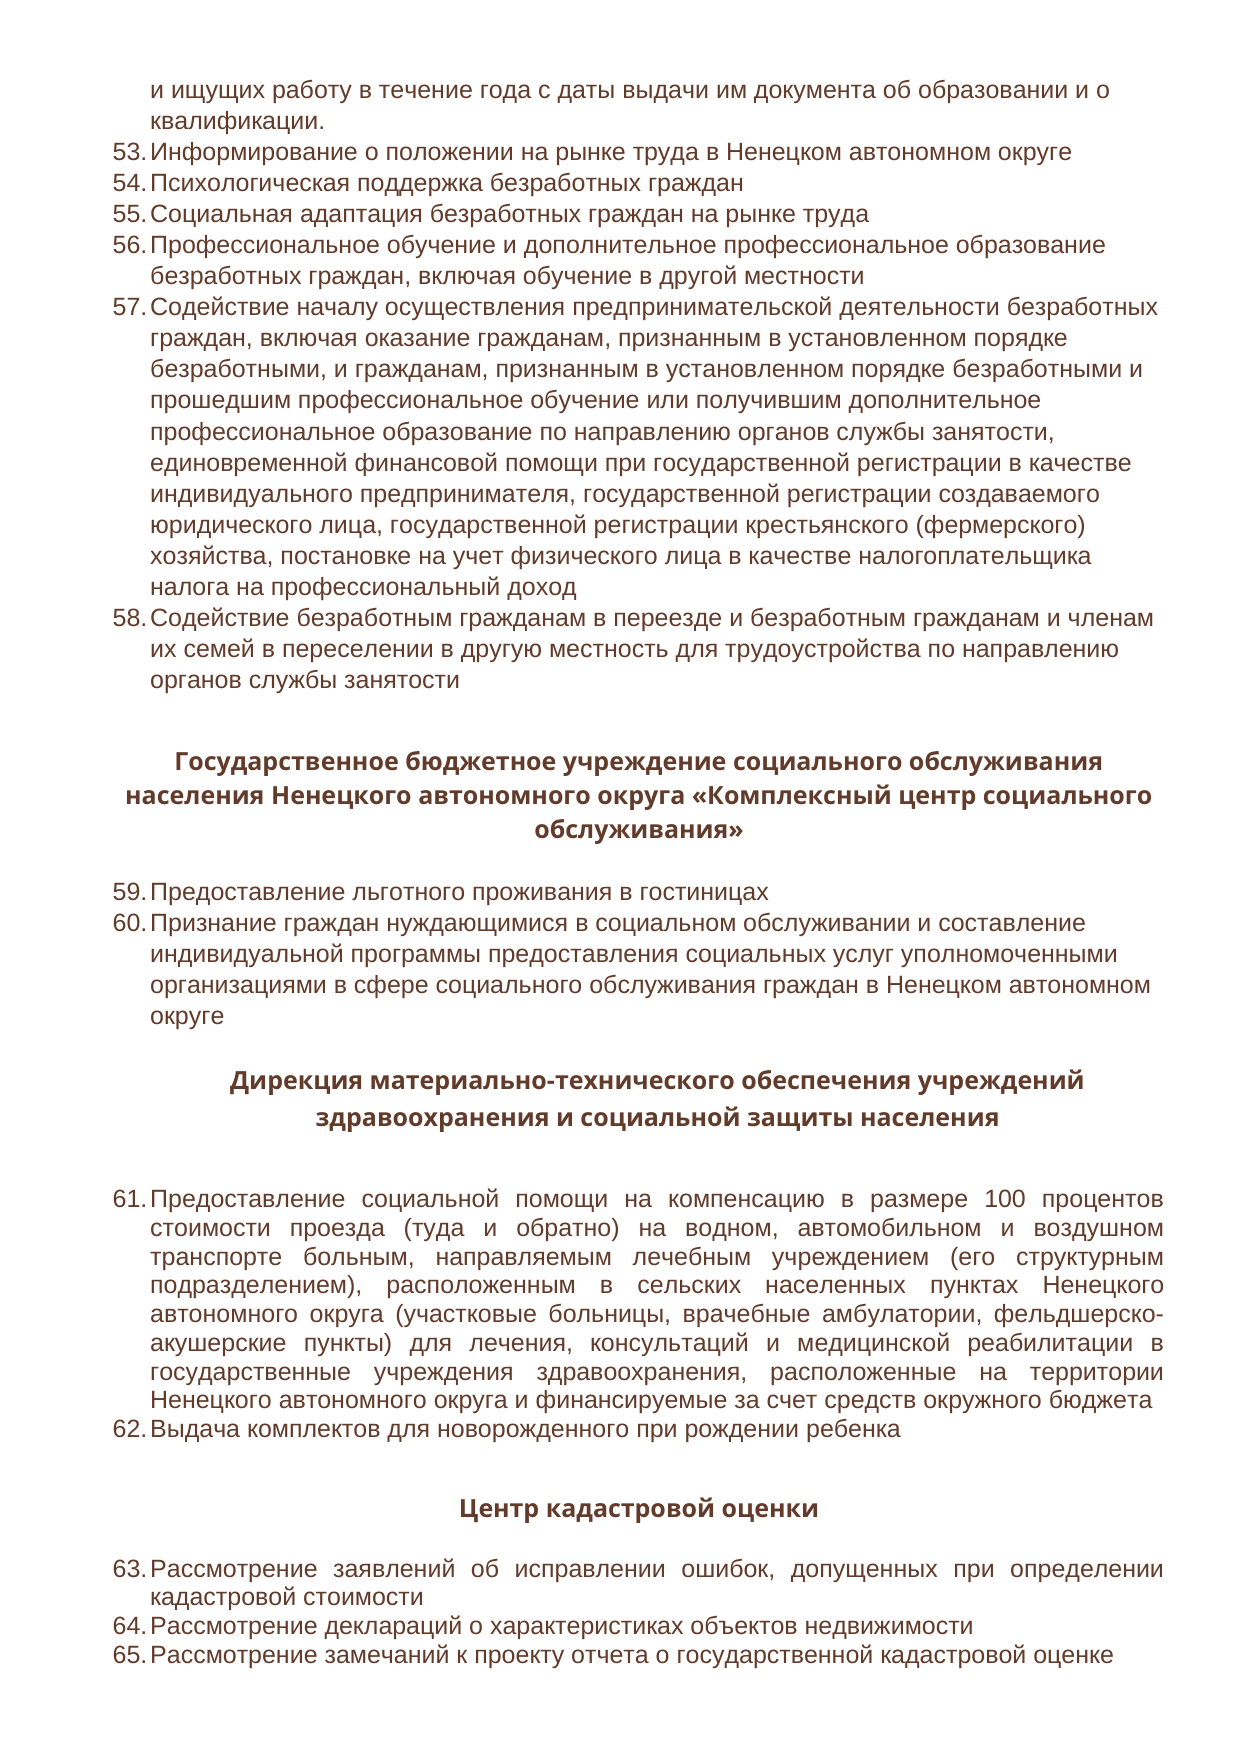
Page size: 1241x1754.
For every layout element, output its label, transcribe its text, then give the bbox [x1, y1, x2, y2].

list Рассмотрение деклараций о характеристиках объектов недвижимости [112, 1611, 1165, 1640]
text Центр кадастровой оценки [112, 1491, 1165, 1525]
list Рассмотрение заявлений об исправлении ошибок, допущенных при определении кадастровой стоимости [112, 1553, 1165, 1611]
list Выдача комплектов для новорожденного при рождении ребенка [112, 1414, 1165, 1443]
list Рассмотрение замечаний к проекту отчета о государственной кадастровой оценке [112, 1640, 1165, 1668]
list Признание граждан нуждающимися в социальном обслуживании и составление индивидуальной программы предоставления социальных услуг уполномоченными организациями в сфере социального обслуживания граждан в Ненецком автономном округе [112, 908, 1165, 1030]
list Информирование о положении на рынке труда в Ненецком автономном округе [112, 137, 1165, 166]
list Профессиональное обучение и дополнительное профессиональное образование безработных граждан, включая обучение в другой местности [112, 230, 1165, 290]
list Дирекция материально-технического обеспечения учреждений здравоохранения и социальной защиты населения [150, 1063, 1165, 1134]
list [112, 75, 1165, 135]
list Психологическая поддержка безработных граждан [112, 168, 1165, 197]
text Государственное бюджетное учреждение социального обслуживания населения Ненецкого автономного округа «Комплексный центр социального обслуживания» [112, 743, 1165, 846]
list Предоставление социальной помощи на компенсацию в размере 100 процентов стоимости проезда (туда и обратно) на водном, автомобильном и воздушном транспорте больным, направляемым лечебным учреждением (его структурным подразделением), расположенным в сельских населенных пунктах Ненецкого автономного округа (участковые больницы, врачебные амбулатории, фельдшерско-акушерские пункты) для лечения, консультаций и медицинской реабилитации в государственные учреждения здравоохранения, расположенные на территории Ненецкого автономного округа и финансируемые за счет средств окружного бюджета [112, 1184, 1165, 1414]
list Социальная адаптация безработных граждан на рынке труда [112, 199, 1165, 228]
list Предоставление льготного проживания в гостиницах [112, 877, 1165, 906]
list Содействие началу осуществления предпринимательской деятельности безработных граждан, включая оказание гражданам, признанным в установленном порядке безработными, и гражданам, признанным в установленном порядке безработными и прошедшим профессиональное обучение или получившим дополнительное профессиональное образование по направлению органов службы занятости, единовременной финансовой помощи при государственной регистрации в качестве индивидуального предпринимателя, государственной регистрации создаваемого юридического лица, государственной регистрации крестьянского (фермерского) хозяйства, постановке на учет физического лица в качестве налогоплательщика налога на профессиональный доход [112, 292, 1165, 600]
list Содействие безработным гражданам в переезде и безработным гражданам и членам их семей в переселении в другую местность для трудоустройства по направлению органов службы занятости [112, 603, 1165, 693]
